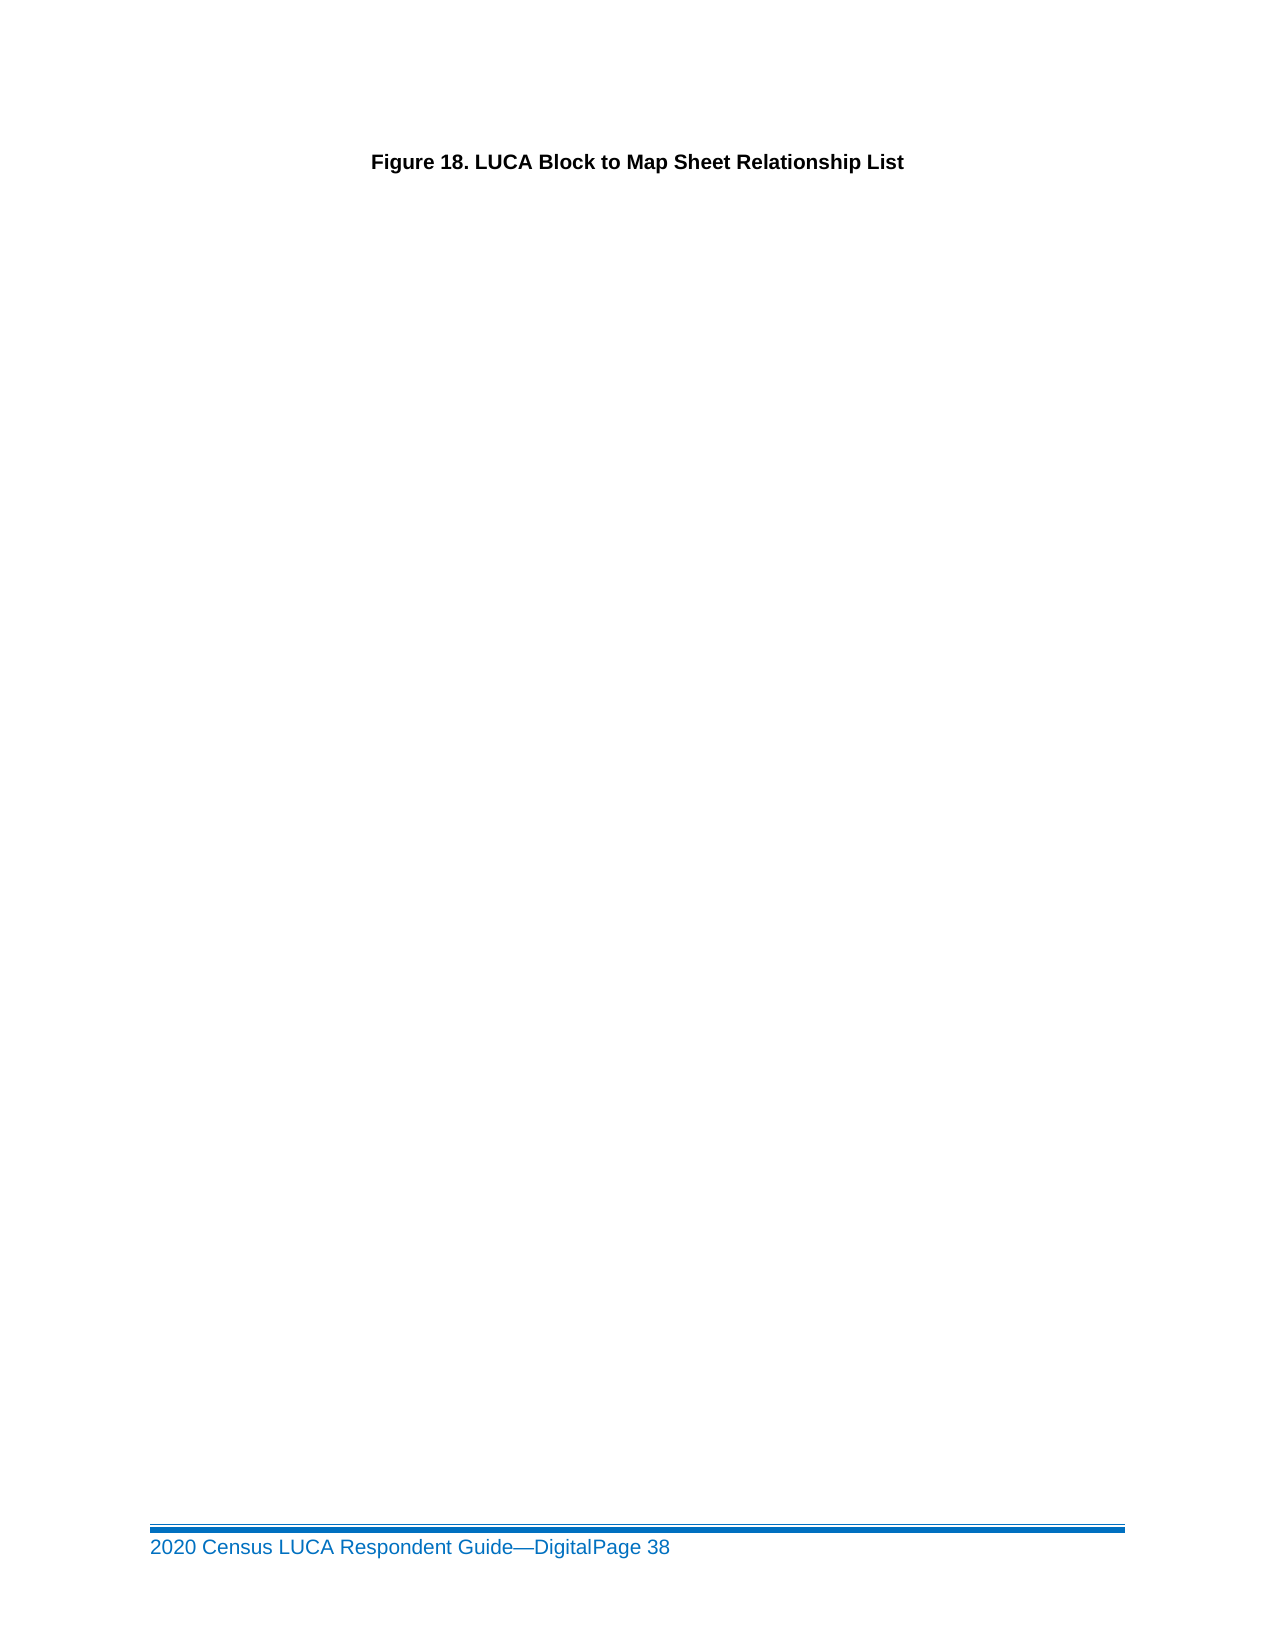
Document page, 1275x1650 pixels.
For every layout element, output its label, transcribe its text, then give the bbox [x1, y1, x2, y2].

text Figure 18. LUCA Block to Map Sheet Relationship List [150, 150, 1125, 174]
